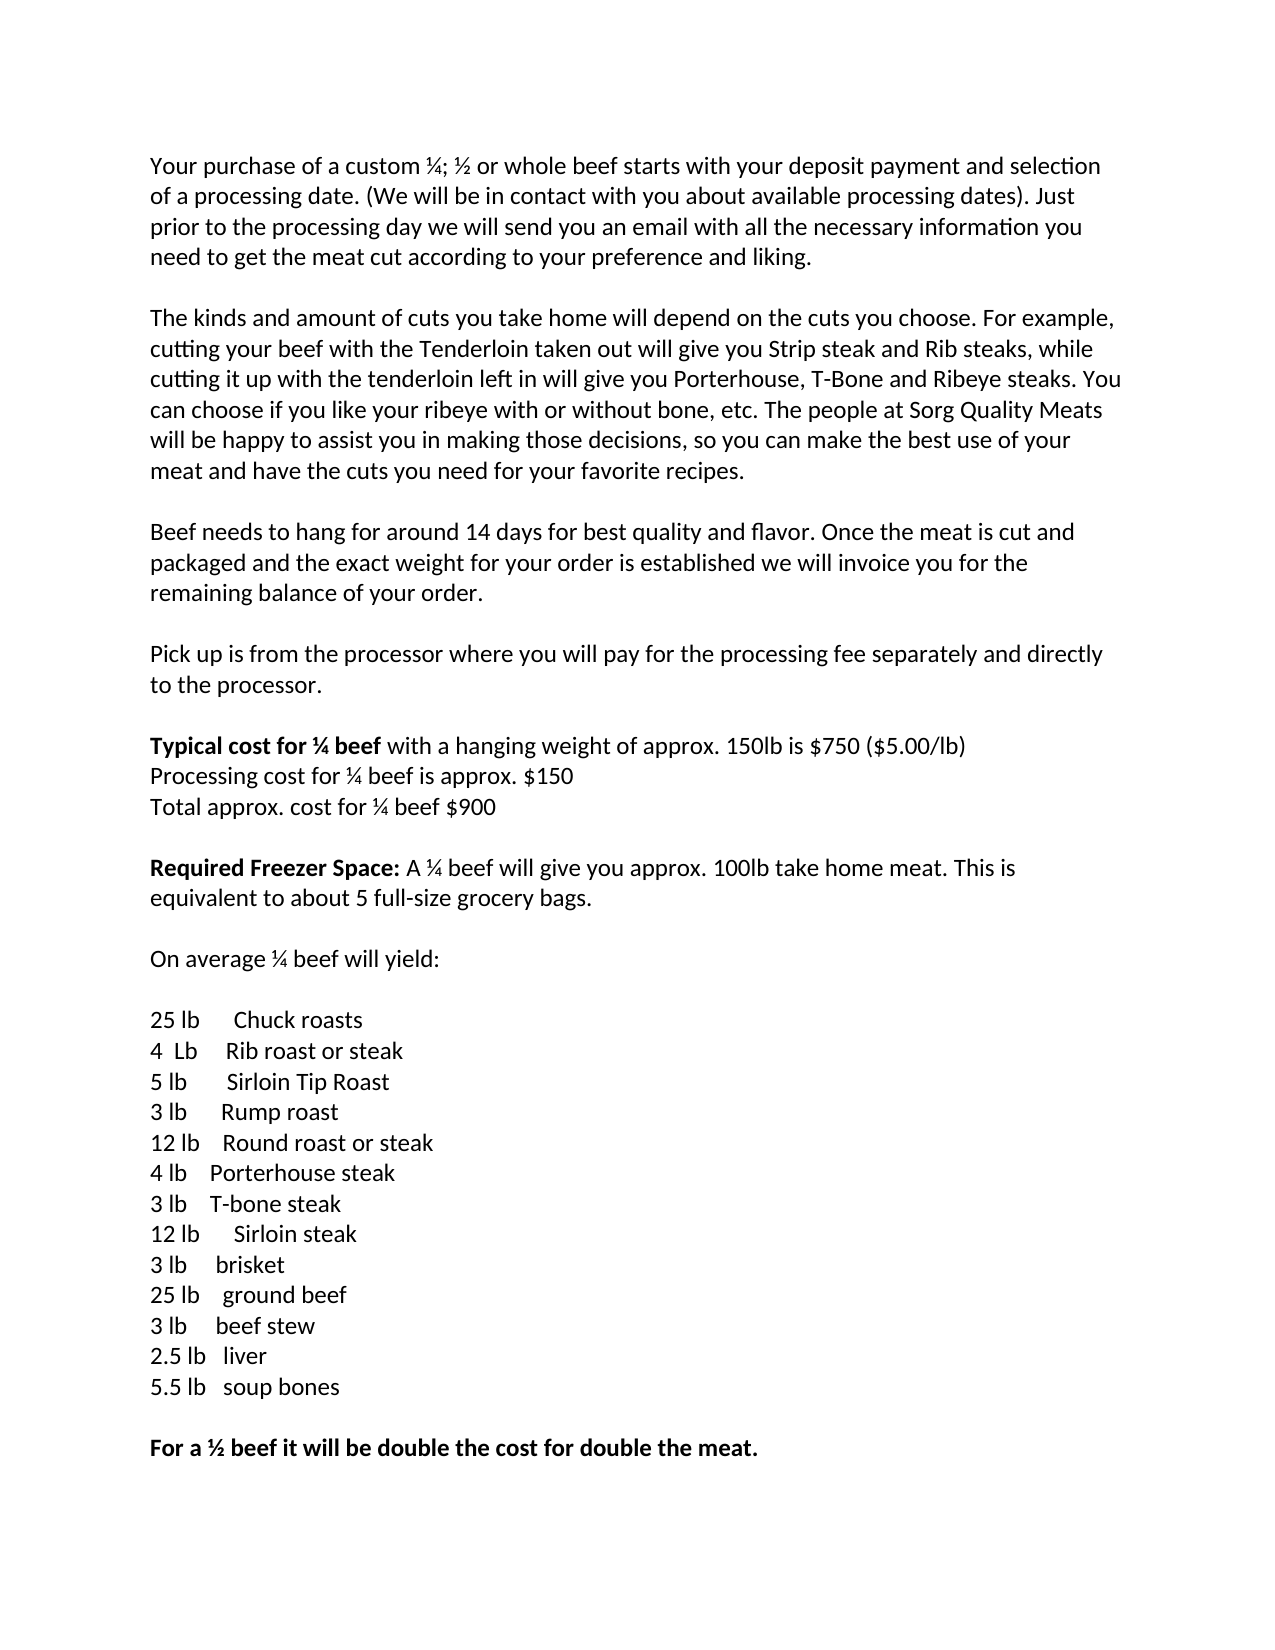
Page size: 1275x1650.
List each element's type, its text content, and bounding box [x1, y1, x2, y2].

text 2.5 lb liver [150, 1340, 1125, 1371]
text Required Freezer Space: A ¼ beef will give you approx. 100lb take home meat. This is equivalent to about 5 full-size grocery bags. [150, 852, 1125, 913]
text The kinds and amount of cuts you take home will depend on the cuts you choose. For example, cutting your beef with the Tenderloin taken out will give you Strip steak and Rib steaks, while cutting it up with the tenderloin left in will give you Porterhouse, T-Bone and Ribeye steaks. You can choose if you like your ribeye with or without bone, etc. The people at Sorg Quality Meats will be happy to assist you in making those decisions, so you can make the best use of your meat and have the cuts you need for your favorite recipes. [150, 303, 1125, 486]
text 12 lb Round roast or steak [150, 1127, 1125, 1157]
text For a ½ beef it will be double the cost for double the meat. [150, 1432, 1125, 1462]
text 25 lb ground beef [150, 1279, 1125, 1310]
text Beef needs to hang for around 14 days for best quality and flavor. Once the meat is cut and packaged and the exact weight for your order is established we will invoice you for the remaining balance of your order. [150, 516, 1125, 608]
text 3 lb T-bone steak [150, 1188, 1125, 1218]
text 5 lb Sirloin Tip Roast [150, 1066, 1125, 1096]
text 3 lb brisket [150, 1249, 1125, 1279]
text Your purchase of a custom ¼; ½ or whole beef starts with your deposit payment and selection of a processing date. (We will be in contact with you about available processing dates). Just prior to the processing day we will send you an email with all the necessary information you need to get the meat cut according to your preference and liking. [150, 150, 1125, 272]
text On average ¼ beef will yield: [150, 943, 1125, 974]
text 5.5 lb soup bones [150, 1371, 1125, 1401]
text Processing cost for ¼ beef is approx. $150 [150, 760, 1125, 791]
text Typical cost for ¼ beef with a hanging weight of approx. 150lb is $750 ($5.00/lb) [150, 730, 1125, 760]
text 3 lb beef stew [150, 1310, 1125, 1340]
text 4 lb Porterhouse steak [150, 1157, 1125, 1188]
text 12 lb Sirloin steak [150, 1218, 1125, 1249]
text 4 Lb Rib roast or steak [150, 1035, 1125, 1066]
text 25 lb Chuck roasts [150, 1004, 1125, 1035]
text Pick up is from the processor where you will pay for the processing fee separately and directly to the processor. [150, 638, 1125, 699]
text 3 lb Rump roast [150, 1096, 1125, 1127]
text Total approx. cost for ¼ beef $900 [150, 791, 1125, 821]
